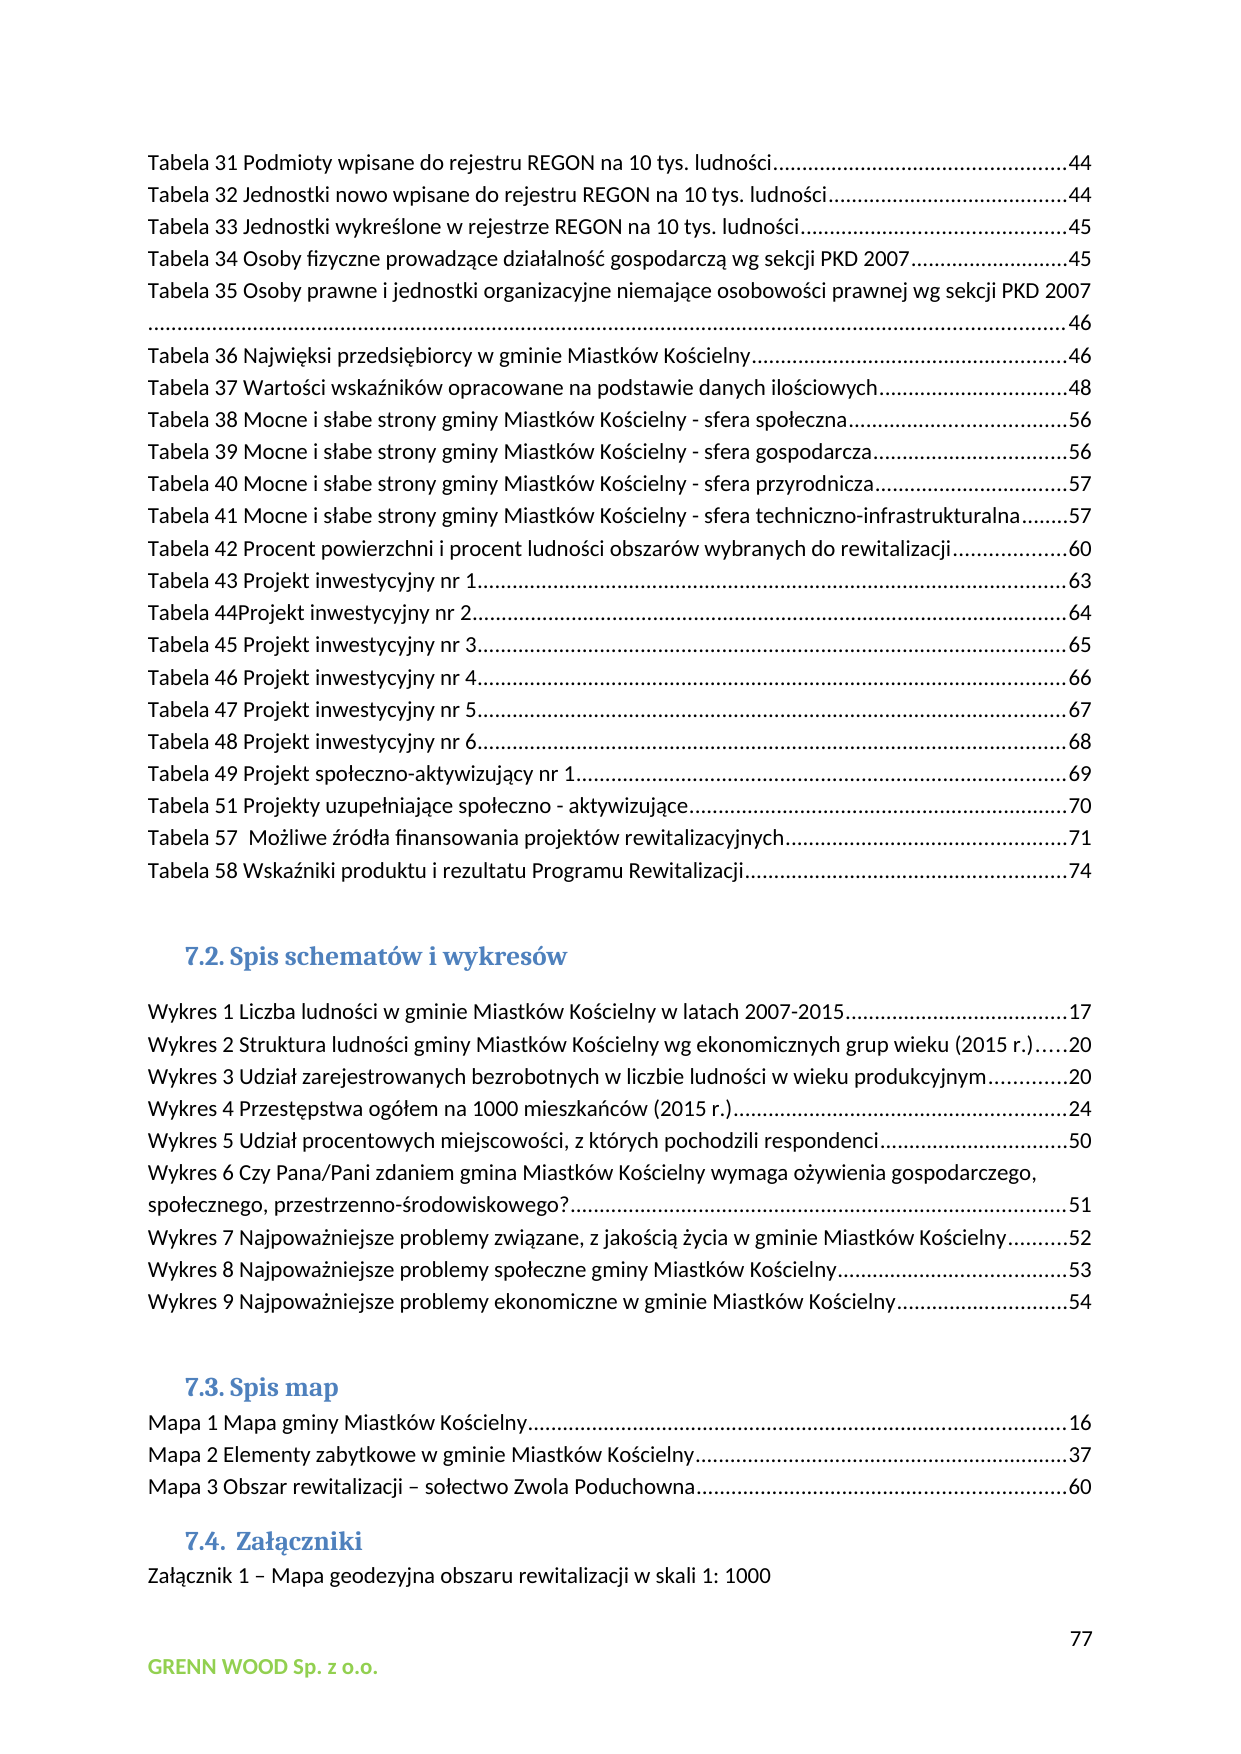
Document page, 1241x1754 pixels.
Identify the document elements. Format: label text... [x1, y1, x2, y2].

text Tabela 58 Wskaźniki produktu i rezultatu Programu Rewitalizacji 74 [148, 856, 1093, 884]
text Tabela 57 Możliwe źródła finansowania projektów rewitalizacyjnych 71 [148, 823, 1093, 852]
text Załącznik 1 – Mapa geodezyjna obszaru rewitalizacji w skali 1: 1000 [148, 1561, 1093, 1589]
text Tabela 49 Projekt społeczno-aktywizujący nr 1 69 [148, 759, 1093, 787]
text Tabela 35 Osoby prawne i jednostki organizacyjne niemające osobowości prawnej wg sekcji PKD 2007 46 [148, 276, 1093, 337]
text Wykres 2 Struktura ludności gminy Miastków Kościelny wg ekonomicznych grup wieku (2015 r.) 20 [148, 1030, 1093, 1058]
text Tabela 44Projekt inwestycyjny nr 2 64 [148, 598, 1093, 626]
text Mapa 1 Mapa gminy Miastków Kościelny 16 [148, 1408, 1093, 1436]
text Tabela 37 Wartości wskaźników opracowane na podstawie danych ilościowych 48 [148, 373, 1093, 401]
text Tabela 38 Mocne i słabe strony gminy Miastków Kościelny - sfera społeczna 56 [148, 405, 1093, 433]
subtitle Spis map [185, 1372, 1093, 1403]
text Tabela 48 Projekt inwestycyjny nr 6 68 [148, 727, 1093, 755]
text Wykres 3 Udział zarejestrowanych bezrobotnych w liczbie ludności w wieku produkcyjnym 20 [148, 1062, 1093, 1090]
text Tabela 39 Mocne i słabe strony gminy Miastków Kościelny - sfera gospodarcza 56 [148, 437, 1093, 465]
text Tabela 47 Projekt inwestycyjny nr 5 67 [148, 695, 1093, 723]
text Tabela 40 Mocne i słabe strony gminy Miastków Kościelny - sfera przyrodnicza 57 [148, 469, 1093, 497]
text Wykres 6 Czy Pana/Pani zdaniem gmina Miastków Kościelny wymaga ożywienia gospodarczego, społecznego, przestrzenno-środowiskowego? 51 [148, 1158, 1093, 1219]
text Tabela 45 Projekt inwestycyjny nr 3 65 [148, 630, 1093, 658]
text Tabela 51 Projekty uzupełniające społeczno - aktywizujące 70 [148, 791, 1093, 819]
text Tabela 34 Osoby fizyczne prowadzące działalność gospodarczą wg sekcji PKD 2007 45 [148, 244, 1093, 272]
subtitle Spis schematów i wykresów [185, 941, 1093, 972]
text Tabela 33 Jednostki wykreślone w rejestrze REGON na 10 tys. ludności 45 [148, 212, 1093, 240]
text Tabela 42 Procent powierzchni i procent ludności obszarów wybranych do rewitalizacji 60 [148, 534, 1093, 562]
text Wykres 1 Liczba ludności w gminie Miastków Kościelny w latach 2007-2015 17 [148, 997, 1093, 1026]
text Tabela 41 Mocne i słabe strony gminy Miastków Kościelny - sfera techniczno-infrastrukturalna 57 [148, 502, 1093, 530]
text Tabela 36 Najwięksi przedsiębiorcy w gminie Miastków Kościelny 46 [148, 341, 1093, 369]
text Tabela 43 Projekt inwestycyjny nr 1 63 [148, 566, 1093, 594]
text Mapa 2 Elementy zabytkowe w gminie Miastków Kościelny 37 [148, 1440, 1093, 1468]
text Wykres 8 Najpoważniejsze problemy społeczne gminy Miastków Kościelny 53 [148, 1255, 1093, 1283]
text Tabela 46 Projekt inwestycyjny nr 4 66 [148, 663, 1093, 691]
text Wykres 4 Przestępstwa ogółem na 1000 mieszkańców (2015 r.) 24 [148, 1094, 1093, 1122]
text Wykres 5 Udział procentowych miejscowości, z których pochodzili respondenci 50 [148, 1126, 1093, 1154]
text Wykres 9 Najpoważniejsze problemy ekonomiczne w gminie Miastków Kościelny 54 [148, 1287, 1093, 1315]
text Tabela 32 Jednostki nowo wpisane do rejestru REGON na 10 tys. ludności 44 [148, 180, 1093, 208]
text Mapa 3 Obszar rewitalizacji – sołectwo Zwola Poduchowna 60 [148, 1472, 1093, 1501]
subtitle Załączniki [185, 1526, 1093, 1557]
text Wykres 7 Najpoważniejsze problemy związane, z jakością życia w gminie Miastków Kościelny 52 [148, 1223, 1093, 1251]
text Tabela 31 Podmioty wpisane do rejestru REGON na 10 tys. ludności 44 [148, 148, 1093, 176]
